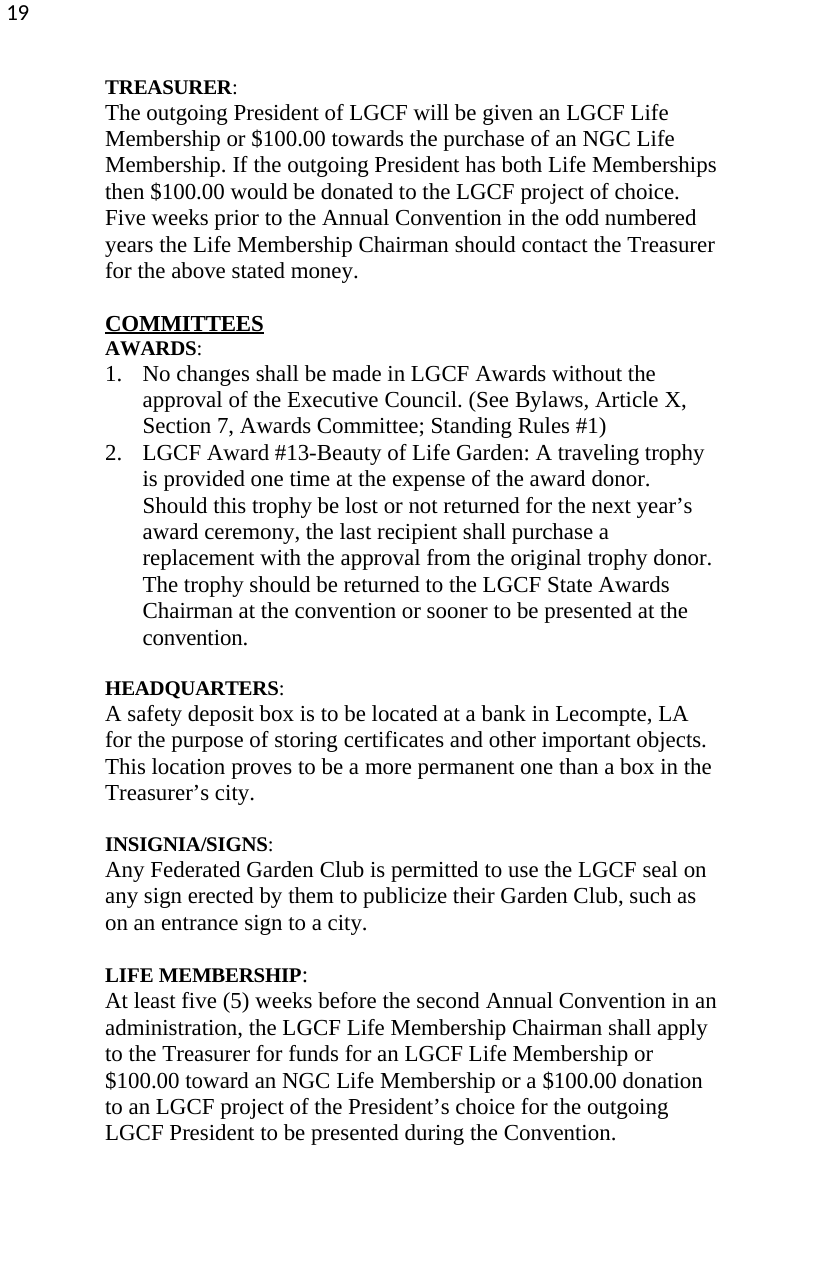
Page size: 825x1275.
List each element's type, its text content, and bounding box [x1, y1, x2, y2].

text Any Federated Garden Club is permitted to use the LGCF seal on any sign erected by them to publicize their Garden Club, such as on an entrance sign to a city. [105, 856, 714, 935]
text HEADQUARTERS: [105, 676, 731, 700]
text AWARDS: [105, 336, 731, 360]
text LIFE MEMBERSHIP: [105, 961, 731, 988]
subtitle COMMITTEES [105, 309, 731, 336]
list No changes shall be made in LGCF Awards without the approval of the Executive Council. (See Bylaws, Article X, Section 7, Awards Committee; Standing Rules #1) [105, 360, 687, 439]
text Five weeks prior to the Annual Convention in the odd numbered years the Life Membership Chairman should contact the Treasurer for the above stated money. [105, 204, 719, 283]
text The outgoing President of LGCF will be given an LGCF Life Membership or $100.00 towards the purchase of an NGC Life Membership. If the outgoing President has both Life Memberships then $100.00 would be donated to the LGCF project of choice. [105, 99, 719, 204]
text $100.00 toward an NGC Life Membership or a $100.00 donation to an LGCF project of the President’s choice for the outgoing LGCF President to be presented during the Convention. [105, 1067, 714, 1146]
text At least five (5) weeks before the second Annual Convention in an administration, the LGCF Life Membership Chairman shall apply to the Treasurer for funds for an LGCF Life Membership or [105, 988, 719, 1067]
text INSIGNIA/SIGNS: [105, 832, 731, 856]
text TREASURER: [105, 75, 731, 99]
list LGCF Award #13-Beauty of Life Garden: A traveling trophy is provided one time at the expense of the award donor. Should this trophy be lost or not returned for the next year’s award ceremony, the last recipient shall purchase a replacement with the approval from the original trophy donor. The trophy should be returned to the LGCF State Awards Chairman at the convention or sooner to be presented at the convention. [105, 439, 712, 650]
text A safety deposit box is to be located at a bank in Lecompte, LA for the purpose of storing certificates and other important objects. This location proves to be a more permanent one than a box in the Treasurer’s city. [105, 700, 713, 806]
